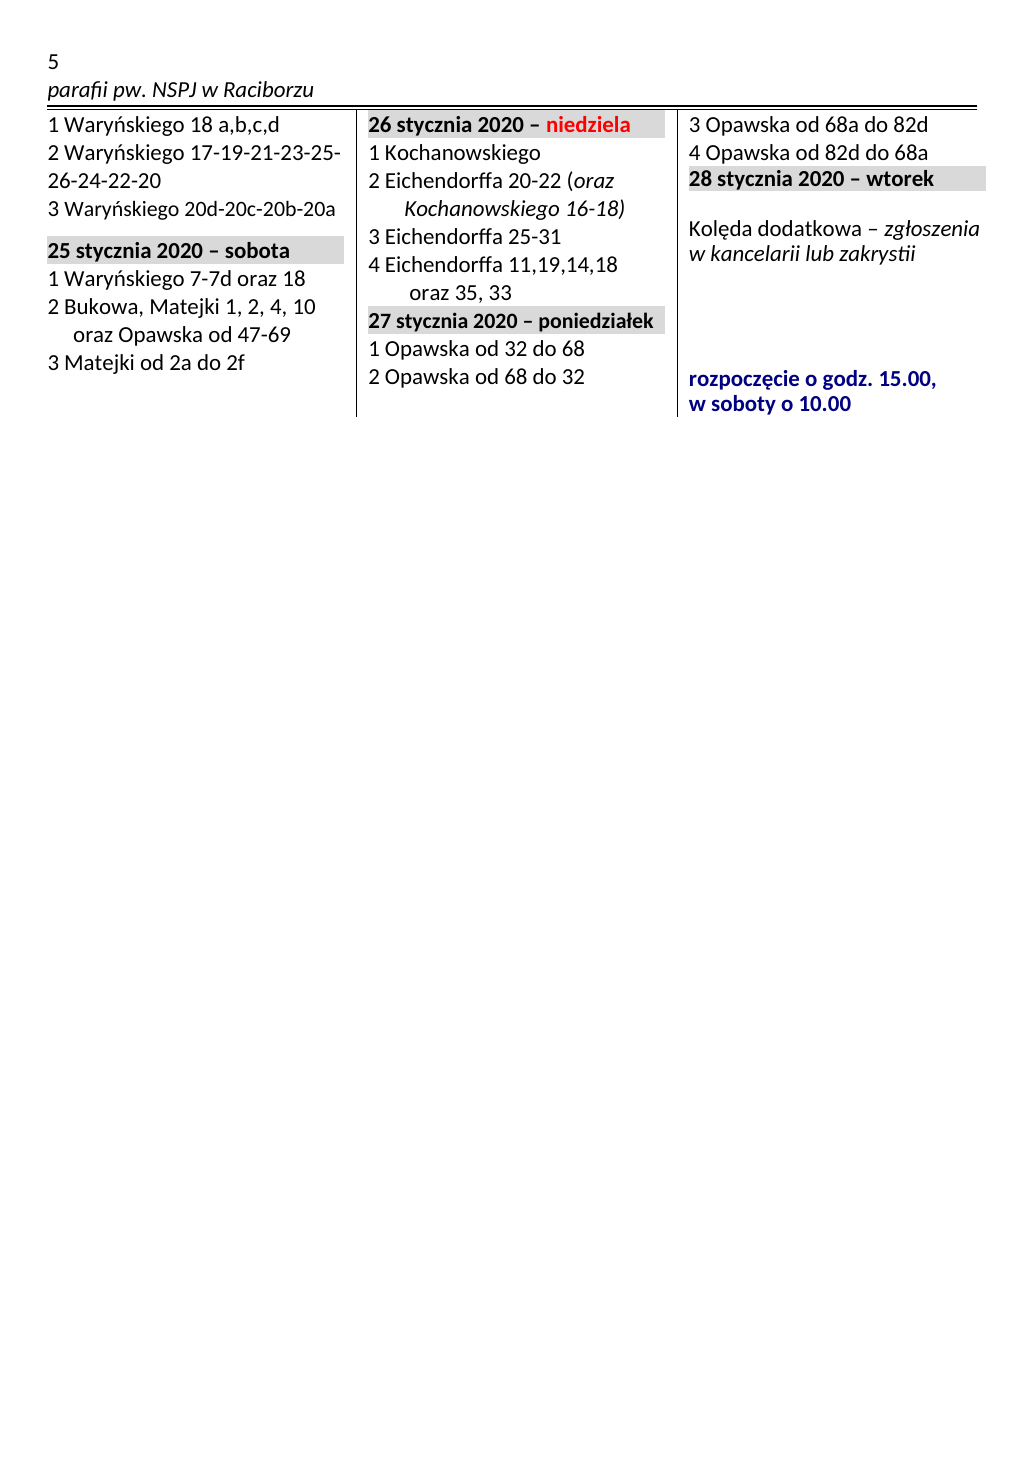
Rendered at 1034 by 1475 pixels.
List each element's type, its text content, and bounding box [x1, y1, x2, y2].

text 25 stycznia 2020 – sobota [47, 236, 344, 264]
text 1 Opawska od 32 do 68 [368, 334, 665, 362]
text rozpoczęcie o godz. 15.00, [689, 366, 986, 391]
text Kolęda dodatkowa – zgłoszenia w kancelarii lub zakrystii [689, 216, 986, 266]
text 2 Waryńskiego 17-19-21-23-25-26-24-22-20 [47, 138, 344, 194]
text oraz 35, 33 [368, 278, 665, 306]
text 2 Bukowa, Matejki 1, 2, 4, 10 [47, 292, 344, 320]
text 26 stycznia 2020 – niedziela [368, 110, 665, 138]
text 2 Opawska od 68 do 32 [368, 362, 665, 390]
text 28 stycznia 2020 – wtorek [689, 166, 986, 191]
text 4 Eichendorffa 11,19,14,18 [368, 250, 665, 278]
text 1 Waryńskiego 18 a,b,c,d [47, 110, 344, 138]
text 4 Opawska od 82d do 68a [689, 138, 986, 166]
text Kochanowskiego 16-18) [368, 194, 665, 222]
text 1 Waryńskiego 7-7d oraz 18 [47, 264, 344, 292]
text w soboty o 10.00 [689, 391, 986, 416]
text 2 Eichendorffa 20-22 (oraz [368, 166, 665, 194]
text oraz Opawska od 47-69 [47, 320, 344, 348]
text 3 Matejki od 2a do 2f [47, 348, 344, 376]
text 3 Waryńskiego 20d-20c-20b-20a [47, 194, 344, 222]
text 3 Eichendorffa 25-31 [368, 222, 665, 250]
text 3 Opawska od 68a do 82d [689, 110, 986, 138]
text 1 Kochanowskiego [368, 138, 665, 166]
text 27 stycznia 2020 – poniedziałek [368, 306, 665, 334]
